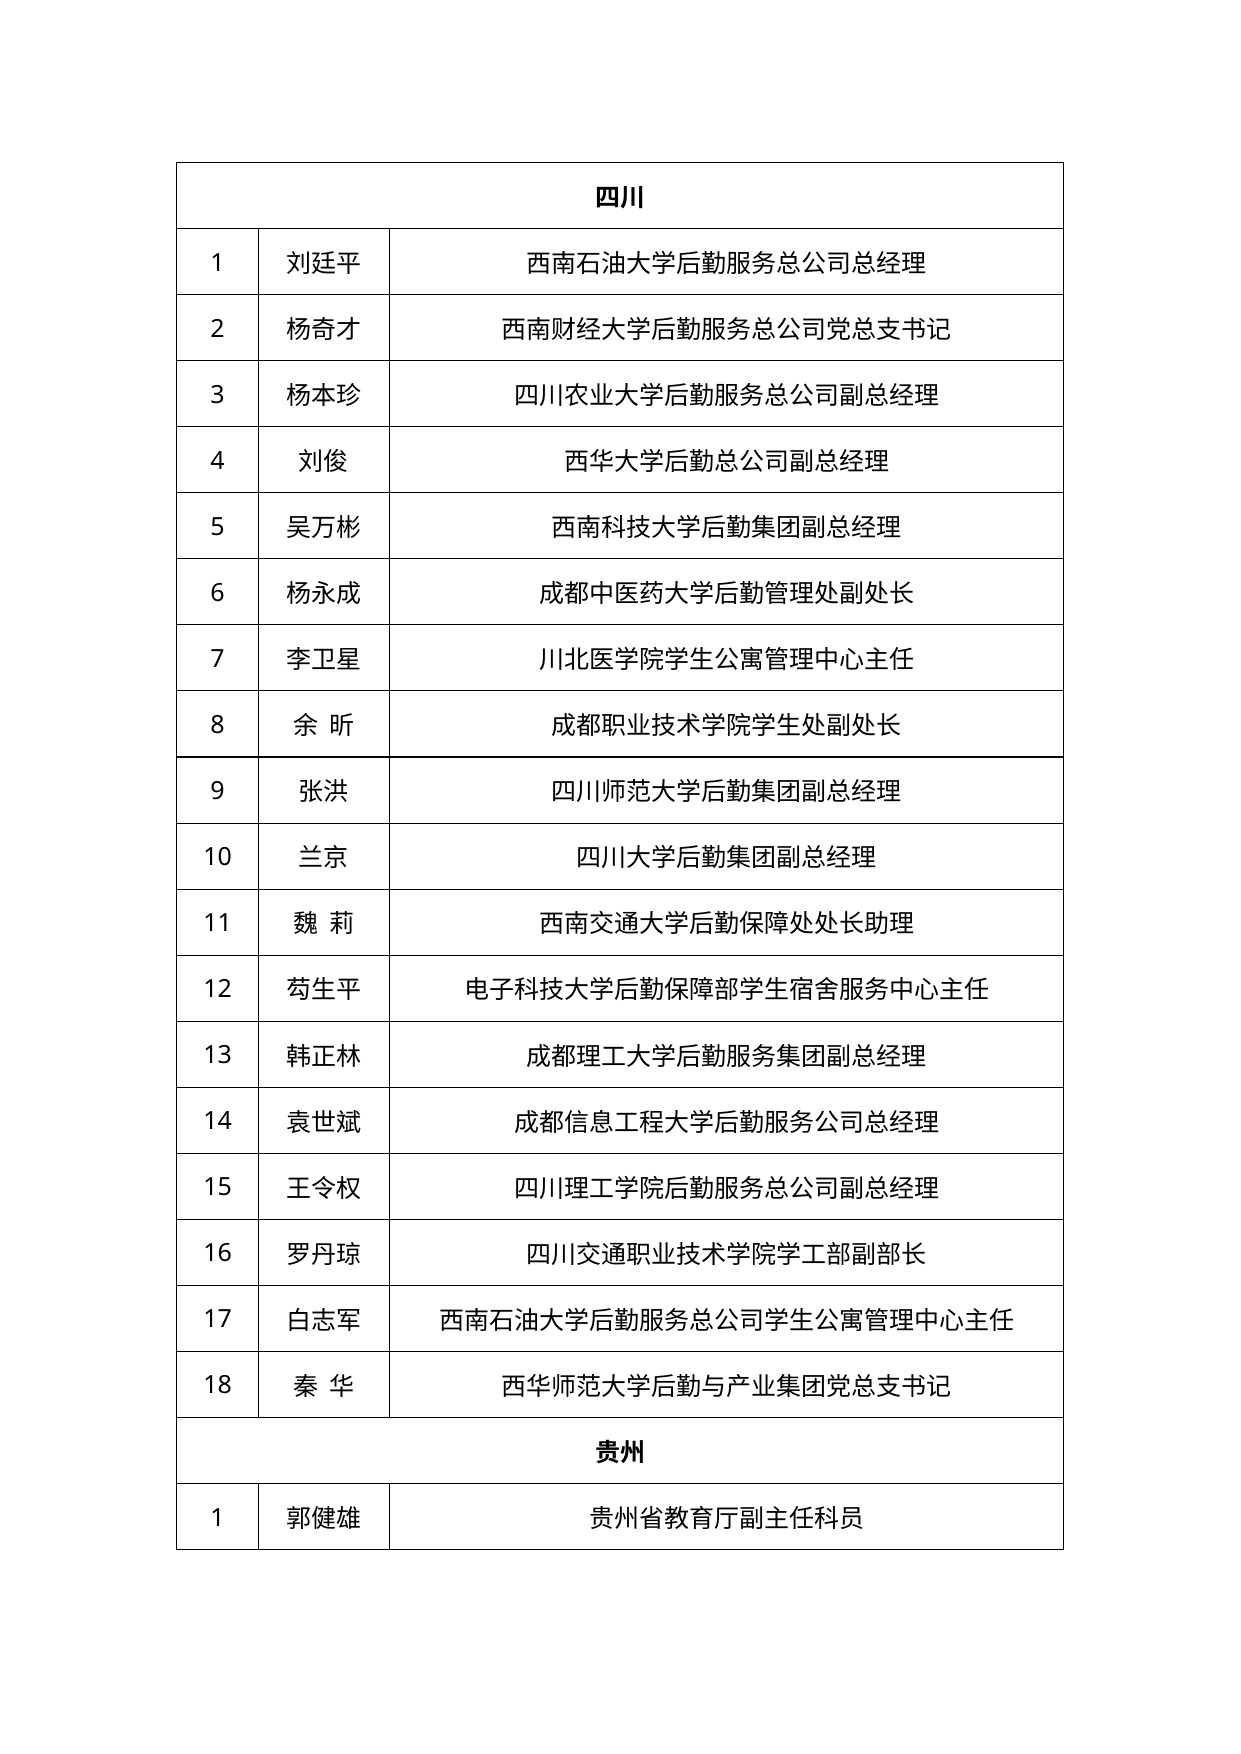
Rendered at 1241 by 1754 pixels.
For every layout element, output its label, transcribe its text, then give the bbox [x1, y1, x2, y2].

table_cell 王令权 [259, 1154, 389, 1219]
table_cell 芶生平 [259, 956, 389, 1021]
table_cell 7 [177, 625, 258, 690]
table_cell 四川师范大学后勤集团副总经理 [390, 758, 1063, 822]
table_cell 1 [177, 1484, 258, 1549]
table_cell 成都理工大学后勤服务集团副总经理 [390, 1022, 1063, 1087]
table_cell 1 [177, 229, 258, 294]
table_cell 14 [177, 1088, 258, 1153]
table_cell 兰京 [259, 824, 389, 888]
table_cell 白志军 [259, 1286, 389, 1351]
table_cell 西南交通大学后勤保障处处长助理 [390, 890, 1063, 954]
table_cell 2 [177, 295, 258, 360]
table_cell 四川农业大学后勤服务总公司副总经理 [390, 361, 1063, 426]
table_cell 贵州 [177, 1418, 1063, 1483]
table_cell 13 [177, 1022, 258, 1087]
table_cell 秦 华 [259, 1352, 389, 1417]
table_cell 吴万彬 [259, 493, 389, 558]
table_cell 杨奇才 [259, 295, 389, 360]
table_cell 4 [177, 427, 258, 492]
table_cell 四川交通职业技术学院学工部副部长 [390, 1220, 1063, 1285]
table_cell 西华师范大学后勤与产业集团党总支书记 [390, 1352, 1063, 1417]
table_cell 9 [177, 758, 258, 822]
table_cell 12 [177, 956, 258, 1021]
table_cell 杨本珍 [259, 361, 389, 426]
table_cell 成都职业技术学院学生处副处长 [390, 691, 1063, 756]
table_cell 杨永成 [259, 559, 389, 624]
table_cell 罗丹琼 [259, 1220, 389, 1285]
table_cell 8 [177, 691, 258, 756]
table_cell 四川理工学院后勤服务总公司副总经理 [390, 1154, 1063, 1219]
table_cell 西南科技大学后勤集团副总经理 [390, 493, 1063, 558]
table_cell 11 [177, 890, 258, 954]
table_cell 西南财经大学后勤服务总公司党总支书记 [390, 295, 1063, 360]
table_cell 韩正林 [259, 1022, 389, 1087]
table_cell 贵州省教育厅副主任科员 [390, 1484, 1063, 1549]
table_cell 10 [177, 824, 258, 888]
table_cell 成都信息工程大学后勤服务公司总经理 [390, 1088, 1063, 1153]
table_cell 6 [177, 559, 258, 624]
table_cell 李卫星 [259, 625, 389, 690]
table_cell 3 [177, 361, 258, 426]
table_cell 四川大学后勤集团副总经理 [390, 824, 1063, 888]
table_cell 西华大学后勤总公司副总经理 [390, 427, 1063, 492]
table_cell 张洪 [259, 758, 389, 822]
table_cell 魏 莉 [259, 890, 389, 954]
table_cell 四川 [177, 163, 1063, 228]
table_cell 余 昕 [259, 691, 389, 756]
table_cell 袁世斌 [259, 1088, 389, 1153]
table_cell 电子科技大学后勤保障部学生宿舍服务中心主任 [390, 956, 1063, 1021]
table_cell 16 [177, 1220, 258, 1285]
table_cell 郭健雄 [259, 1484, 389, 1549]
table_cell 18 [177, 1352, 258, 1417]
table_cell 西南石油大学后勤服务总公司总经理 [390, 229, 1063, 294]
table_cell 5 [177, 493, 258, 558]
table_cell 15 [177, 1154, 258, 1219]
table_cell 刘俊 [259, 427, 389, 492]
table_cell 17 [177, 1286, 258, 1351]
table_cell 川北医学院学生公寓管理中心主任 [390, 625, 1063, 690]
table_cell 成都中医药大学后勤管理处副处长 [390, 559, 1063, 624]
table_cell 刘廷平 [259, 229, 389, 294]
table_cell 西南石油大学后勤服务总公司学生公寓管理中心主任 [390, 1286, 1063, 1351]
